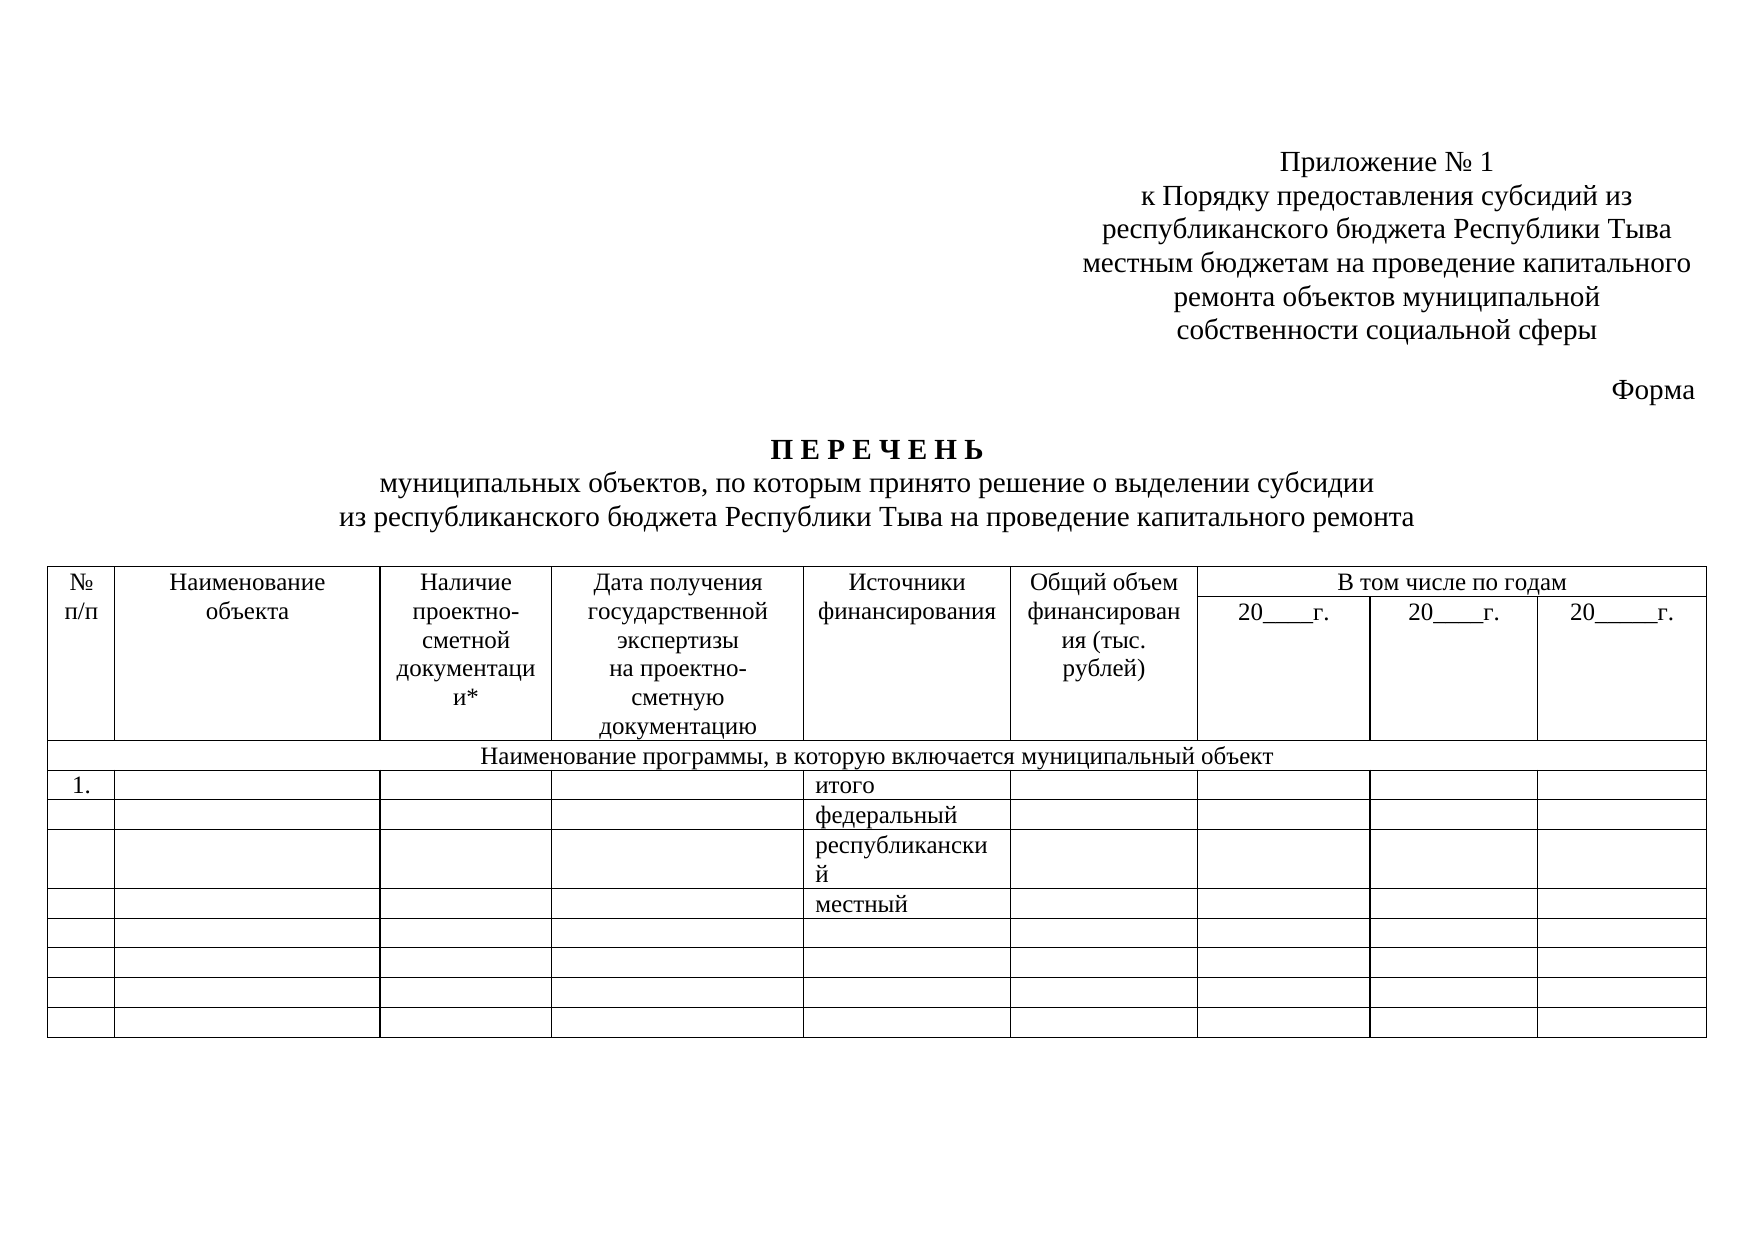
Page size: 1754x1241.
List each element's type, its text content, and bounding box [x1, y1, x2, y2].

table_cell [552, 1008, 803, 1037]
table_cell [1538, 889, 1706, 917]
table_cell [552, 889, 803, 917]
table_cell [1011, 948, 1197, 977]
table_cell [48, 978, 114, 1007]
table_cell [804, 948, 1010, 977]
table_cell [552, 800, 803, 829]
table_cell [1011, 771, 1197, 799]
table_cell [1538, 978, 1706, 1007]
table_cell [115, 948, 379, 977]
table_cell [48, 830, 114, 888]
table_cell [552, 830, 803, 888]
table_cell [1371, 830, 1537, 888]
table_cell [381, 771, 551, 799]
table_cell [1198, 948, 1369, 977]
table_cell [1011, 919, 1197, 947]
table_header В том числе по годам [1198, 567, 1706, 596]
table_cell [804, 978, 1010, 1007]
table_cell [804, 1008, 1010, 1037]
text муниципальных объектов, по которым принято решение о выделении субсидии [59, 466, 1695, 499]
table_cell [552, 948, 803, 977]
table_header Приложение № 1 к Порядку предоставления субсидий из республиканского бюджета Республики Тыва местным бюджетам на проведение капитального ремонта объектов муниципальной собственности социальной сферы [1068, 145, 1706, 346]
table_cell 20____г. [1371, 597, 1537, 740]
table_cell [48, 919, 114, 947]
table_header Источники финансирования [804, 567, 1010, 740]
table_cell [1198, 889, 1369, 917]
table_cell [48, 948, 114, 977]
table_cell [115, 771, 379, 799]
table_cell [1011, 978, 1197, 1007]
table_cell [115, 978, 379, 1007]
table_cell [381, 889, 551, 917]
table_cell [1371, 889, 1537, 917]
table_cell федеральный [804, 800, 1010, 829]
table_cell [1371, 919, 1537, 947]
table_cell [1198, 919, 1369, 947]
table_header № п/п [48, 567, 114, 740]
table_header Дата получения государственной экспертизы на проектно-сметную документацию [552, 567, 803, 740]
text из республиканского бюджета Республики Тыва на проведение капитального ремонта [59, 499, 1695, 533]
table_cell [1538, 771, 1706, 799]
table_cell итого [804, 771, 1010, 799]
table_cell [1371, 771, 1537, 799]
table_cell [115, 1008, 379, 1037]
table_cell [381, 1008, 551, 1037]
table_cell [1011, 830, 1197, 888]
table_cell Наименование программы, в которую включается муниципальный объект [48, 741, 1706, 769]
table_cell [1198, 978, 1369, 1007]
table_cell [1011, 889, 1197, 917]
table_cell [48, 800, 114, 829]
table_cell [1371, 1008, 1537, 1037]
table_cell 20_____г. [1538, 597, 1706, 740]
table_cell [552, 771, 803, 799]
table_cell [115, 919, 379, 947]
table_cell [381, 800, 551, 829]
table_cell [1538, 1008, 1706, 1037]
table_cell [1538, 948, 1706, 977]
table_cell [381, 948, 551, 977]
table_cell [381, 919, 551, 947]
text П Е Р Е Ч Е Н Ь [59, 432, 1695, 466]
table_cell [804, 919, 1010, 947]
table_cell [1371, 800, 1537, 829]
table_cell [1011, 800, 1197, 829]
table_cell [48, 1008, 114, 1037]
table_cell [381, 830, 551, 888]
table_header Наименование объекта [115, 567, 379, 740]
table_cell [1371, 978, 1537, 1007]
table_header Общий объем финансирования (тыс. рублей) [1011, 567, 1197, 740]
table_cell 20____г. [1198, 597, 1369, 740]
table_cell [381, 978, 551, 1007]
table_cell [552, 978, 803, 1007]
table_cell [115, 800, 379, 829]
table_cell 1. [48, 771, 114, 799]
table_cell [552, 919, 803, 947]
table_cell [48, 889, 114, 917]
table_cell республиканский [804, 830, 1010, 888]
table_cell [1011, 1008, 1197, 1037]
table_cell [115, 889, 379, 917]
table_cell [1371, 948, 1537, 977]
text Форма [59, 372, 1695, 406]
table_cell [1538, 800, 1706, 829]
table_cell [115, 830, 379, 888]
table_cell [1198, 771, 1369, 799]
table_cell [1198, 1008, 1369, 1037]
table_header Наличие проектно-сметной документации* [381, 567, 551, 740]
table_cell местный [804, 889, 1010, 917]
table_cell [1198, 800, 1369, 829]
table_cell [1538, 830, 1706, 888]
table_cell [1198, 830, 1369, 888]
table_cell [1538, 919, 1706, 947]
